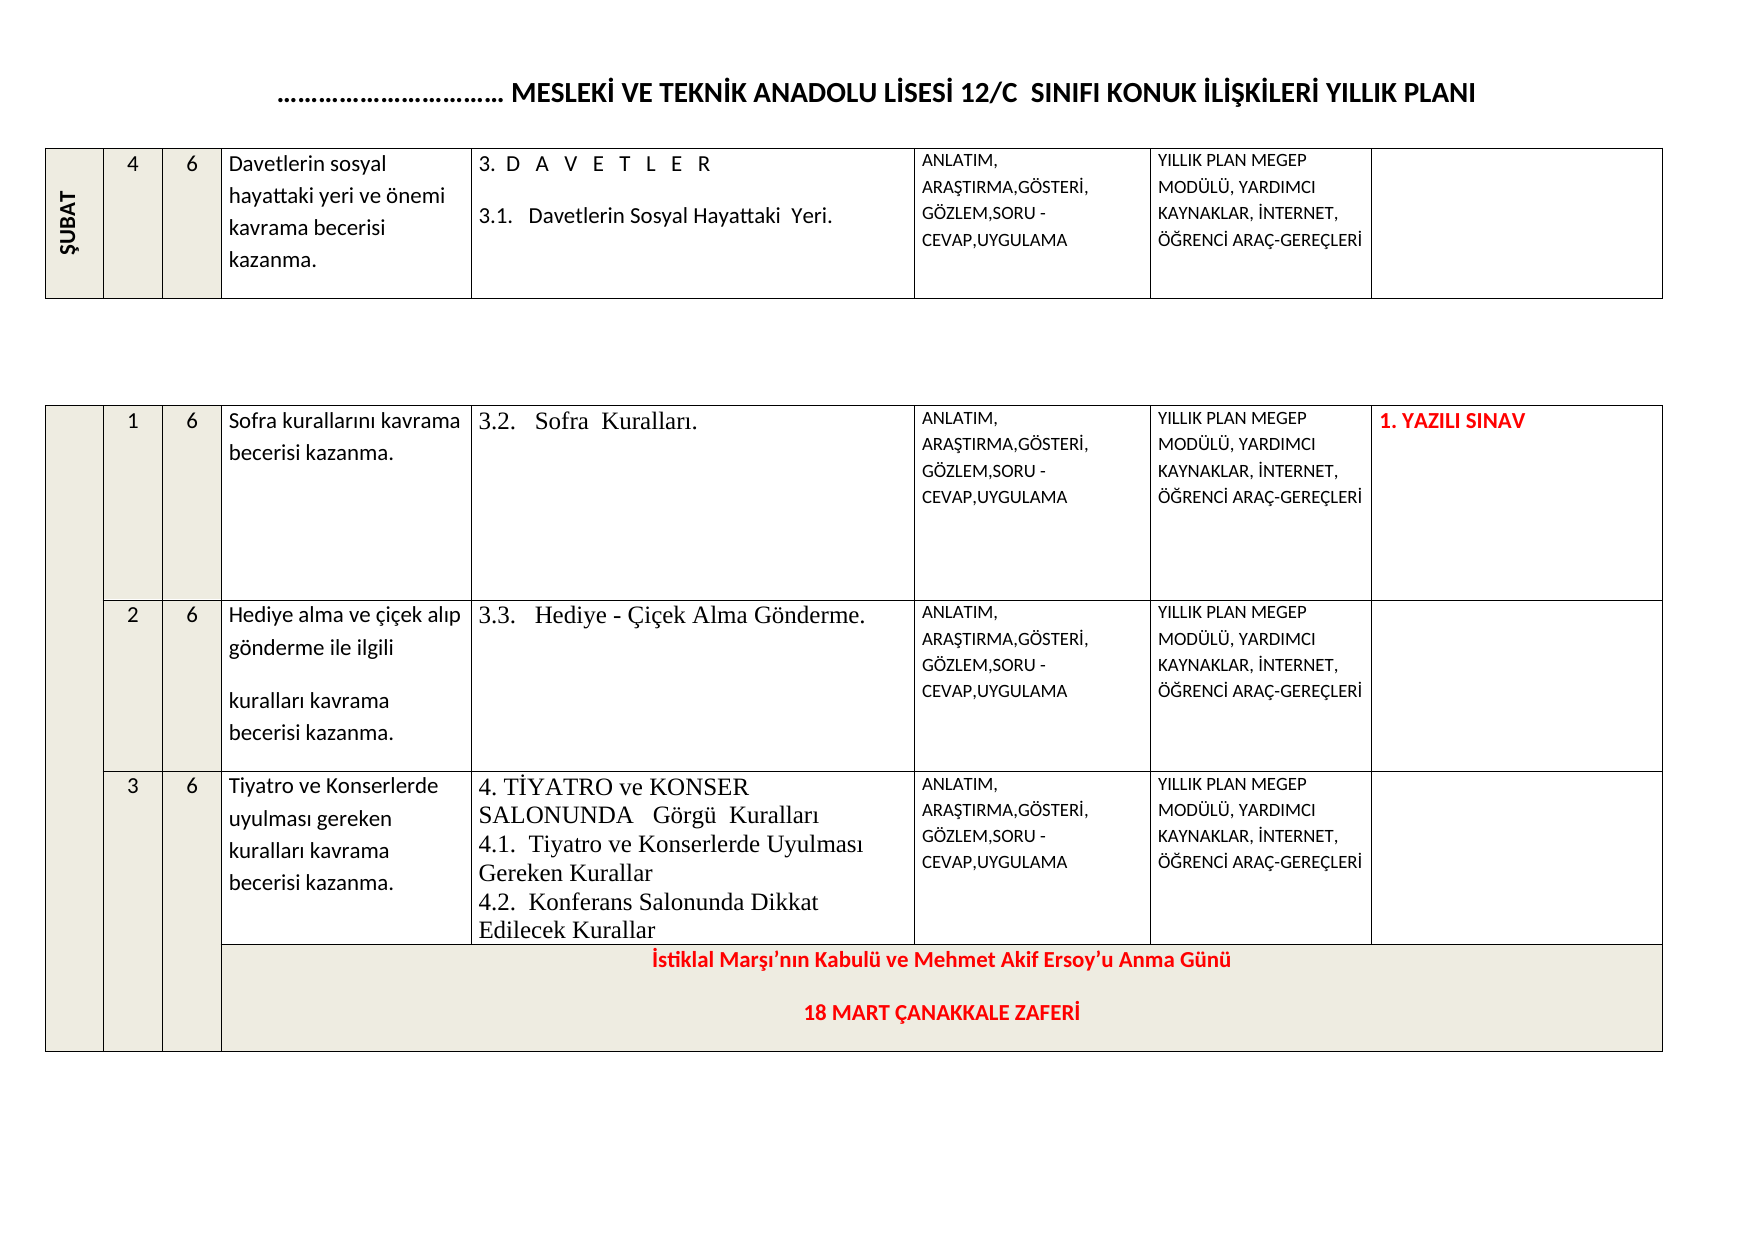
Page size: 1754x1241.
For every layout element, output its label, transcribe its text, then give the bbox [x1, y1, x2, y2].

table_cell 6 [163, 149, 221, 298]
table_cell [1372, 149, 1662, 298]
table_header MART [46, 406, 103, 1051]
table_cell 3. D A V E T L E R 3.1. Davetlerin Sosyal Hayattaki Yeri. [472, 149, 914, 298]
table_cell İstiklal Marşı’nın Kabulü ve Mehmet Akif Ersoy’u Anma Günü 18 MART ÇANAKKALE ZAFERİ [222, 945, 1662, 1051]
table_header 1. YAZILI SINAV [1372, 406, 1662, 599]
table_header Sofra kurallarını kavrama becerisi kazanma. [222, 406, 471, 599]
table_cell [915, 772, 1150, 944]
table_cell 3.3. Hediye - Çiçek Alma Gönderme. [472, 601, 914, 771]
table_header 3.2. Sofra Kuralları. [472, 406, 914, 599]
table_cell 4. TİYATRO ve KONSER SALONUNDA Görgü Kuralları 4.1. Tiyatro ve Konserlerde Uyulması Gereken Kurallar 4.2. Konferans Salonunda Dikkat Edilecek Kurallar [472, 772, 914, 944]
table_cell 2 [104, 601, 162, 771]
table_cell [1372, 772, 1662, 944]
table_cell Davetlerin sosyal hayattaki yeri ve önemi kavrama becerisi kazanma. [222, 149, 471, 298]
table_cell 3 [104, 772, 162, 1051]
table_cell 6 [163, 601, 221, 771]
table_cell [915, 149, 1150, 298]
table_cell YILLIK PLAN MEGEP MODÜLÜ, YARDIMCI KAYNAKLAR, İNTERNET, ÖĞRENCİ ARAÇ-GEREÇLERİ [1151, 601, 1371, 771]
table_cell 4 [104, 149, 162, 298]
table_header YILLIK PLAN MEGEP MODÜLÜ, YARDIMCI KAYNAKLAR, İNTERNET, ÖĞRENCİ ARAÇ-GEREÇLERİ [1151, 406, 1371, 599]
table_cell [1372, 601, 1662, 771]
table_header 1 [104, 406, 162, 599]
table_header 6 [163, 406, 221, 599]
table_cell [1151, 149, 1371, 298]
table_cell Tiyatro ve Konserlerde uyulması gereken kuralları kavrama becerisi kazanma. [222, 772, 471, 944]
table_cell 6 [163, 772, 221, 1051]
table_cell Hediye alma ve çiçek alıp gönderme ile ilgili kuralları kavrama becerisi kazanma. [222, 601, 471, 771]
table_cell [1151, 772, 1371, 944]
table_cell ANLATIM, ARAŞTIRMA,GÖSTERİ, GÖZLEM,SORU - CEVAP,UYGULAMA [915, 601, 1150, 771]
table_header ANLATIM, ARAŞTIRMA,GÖSTERİ, GÖZLEM,SORU - CEVAP,UYGULAMA [915, 406, 1150, 599]
